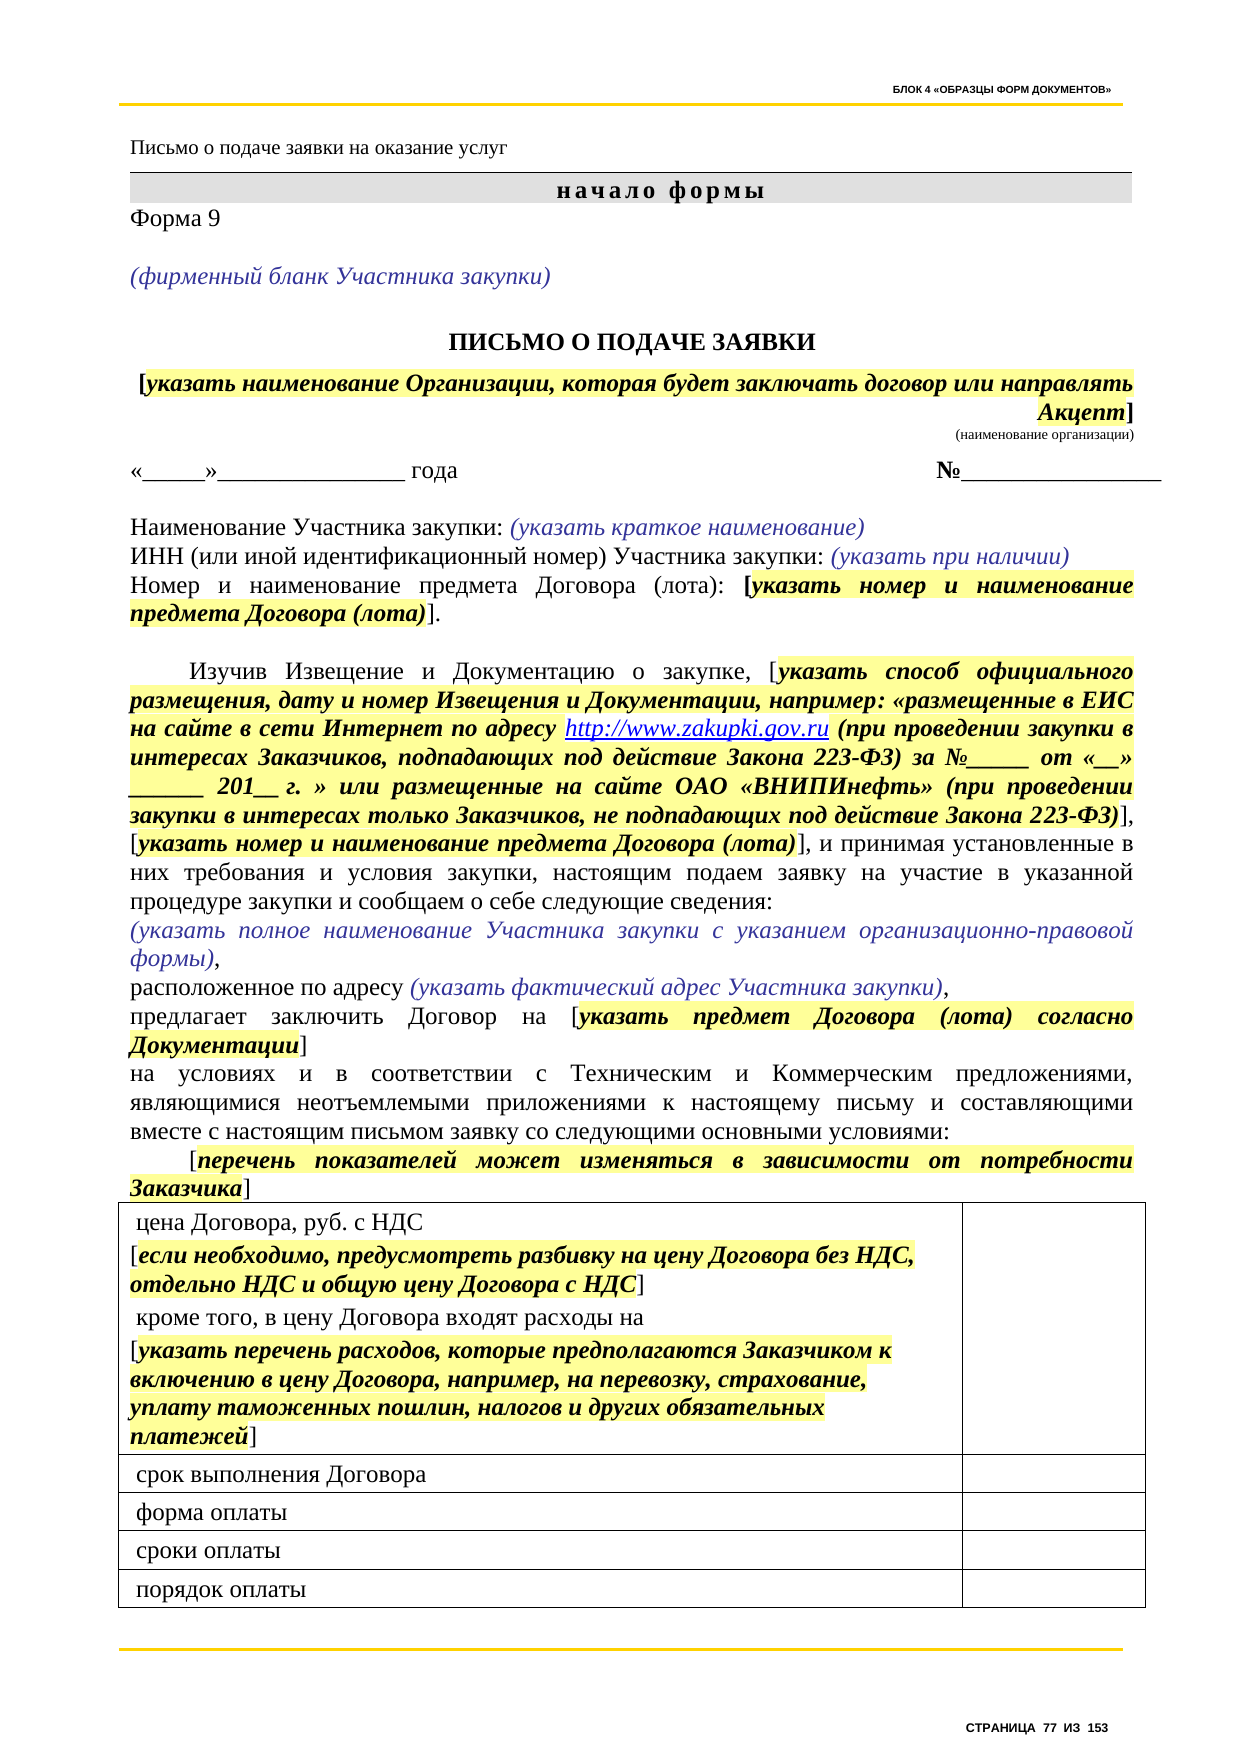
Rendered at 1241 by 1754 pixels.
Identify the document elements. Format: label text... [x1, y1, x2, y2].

text начало формы [130, 173, 1132, 203]
table_cell сроки оплаты [119, 1531, 962, 1568]
table_cell форма оплаты [119, 1493, 962, 1530]
table_cell [963, 1531, 1145, 1568]
table_cell порядок оплаты [119, 1570, 962, 1607]
text [перечень показателей может изменяться в зависимости от потребности Заказчика] [130, 1145, 1134, 1202]
text Наименование Участника закупки: (указать краткое наименование) [130, 512, 1134, 541]
text Номер и наименование предмета Договора (лота): [указать номер и наименование предмета Договора (лота)]. [130, 570, 1134, 627]
text (указать полное наименование Участника закупки с указанием организационно-правовой формы), [130, 915, 1134, 972]
text (фирменный бланк Участника закупки) [130, 261, 1134, 290]
text на условиях и в соответствии с Техническим и Коммерческим предложениями, являющимися неотъемлемыми приложениями к настоящему письму и составляющими вместе с настоящим письмом заявку со следующими основными условиями: [130, 1058, 1134, 1145]
text ИНН (или иной идентификационный номер) Участника закупки: (указать при наличии) [130, 541, 1134, 570]
text [указать наименование Организации, которая будет заключать договор или направлять Акцепт] [130, 368, 1134, 426]
table_header цена Договора, руб. с НДС [если необходимо, предусмотреть разбивку на цену Договора без НДС, отдельно НДС и общую цену Договора с НДС] кроме того, в цену Договора входят расходы на [указать перечень расходов, которые предполагаются Заказчиком к включению в цену Договора, например, на перевозку, страхование, уплату таможенных пошлин, налогов и других обязательных платежей] [119, 1203, 962, 1454]
text (наименование организации) [130, 426, 1134, 455]
table_cell [963, 1493, 1145, 1530]
text ПИСЬМО О ПОДАЧЕ ЗАЯВКИ [130, 327, 1134, 356]
text Форма 9 [130, 203, 1134, 232]
text предлагает заключить Договор на [указать предмет Договора (лота) согласно Документации] [130, 1001, 1134, 1058]
text «_____»_______________ года №________________ [130, 455, 1134, 483]
text Письмо о подаче заявки на оказание услуг [130, 135, 1134, 159]
table_header [963, 1203, 1145, 1454]
table_cell [963, 1570, 1145, 1607]
text Изучив Извещение и Документацию о закупке, [указать способ официального размещения, дату и номер Извещения и Документации, например: «размещенные в ЕИС на сайте в сети Интернет по адресу http://www.zakupki.gov.ru (при проведении закупки в интересах Заказчиков, подпадающих под действие Закона 223-ФЗ) за №_____ от «__» ______ 201__ г. » или размещенные на сайте ОАО «ВНИПИнефть» (при проведении закупки в интересах только Заказчиков, не подпадающих под действие Закона 223-ФЗ)], [указать номер и наименование предмета Договора (лота)], и принимая установленные в них требования и условия закупки, настоящим подаем заявку на участие в указанной процедуре закупки и сообщаем о себе следующие сведения: [130, 800, 1134, 915]
table_cell срок выполнения Договора [119, 1455, 962, 1492]
table_cell [963, 1455, 1145, 1492]
text расположенное по адресу (указать фактический адрес Участника закупки), [130, 972, 1134, 1001]
